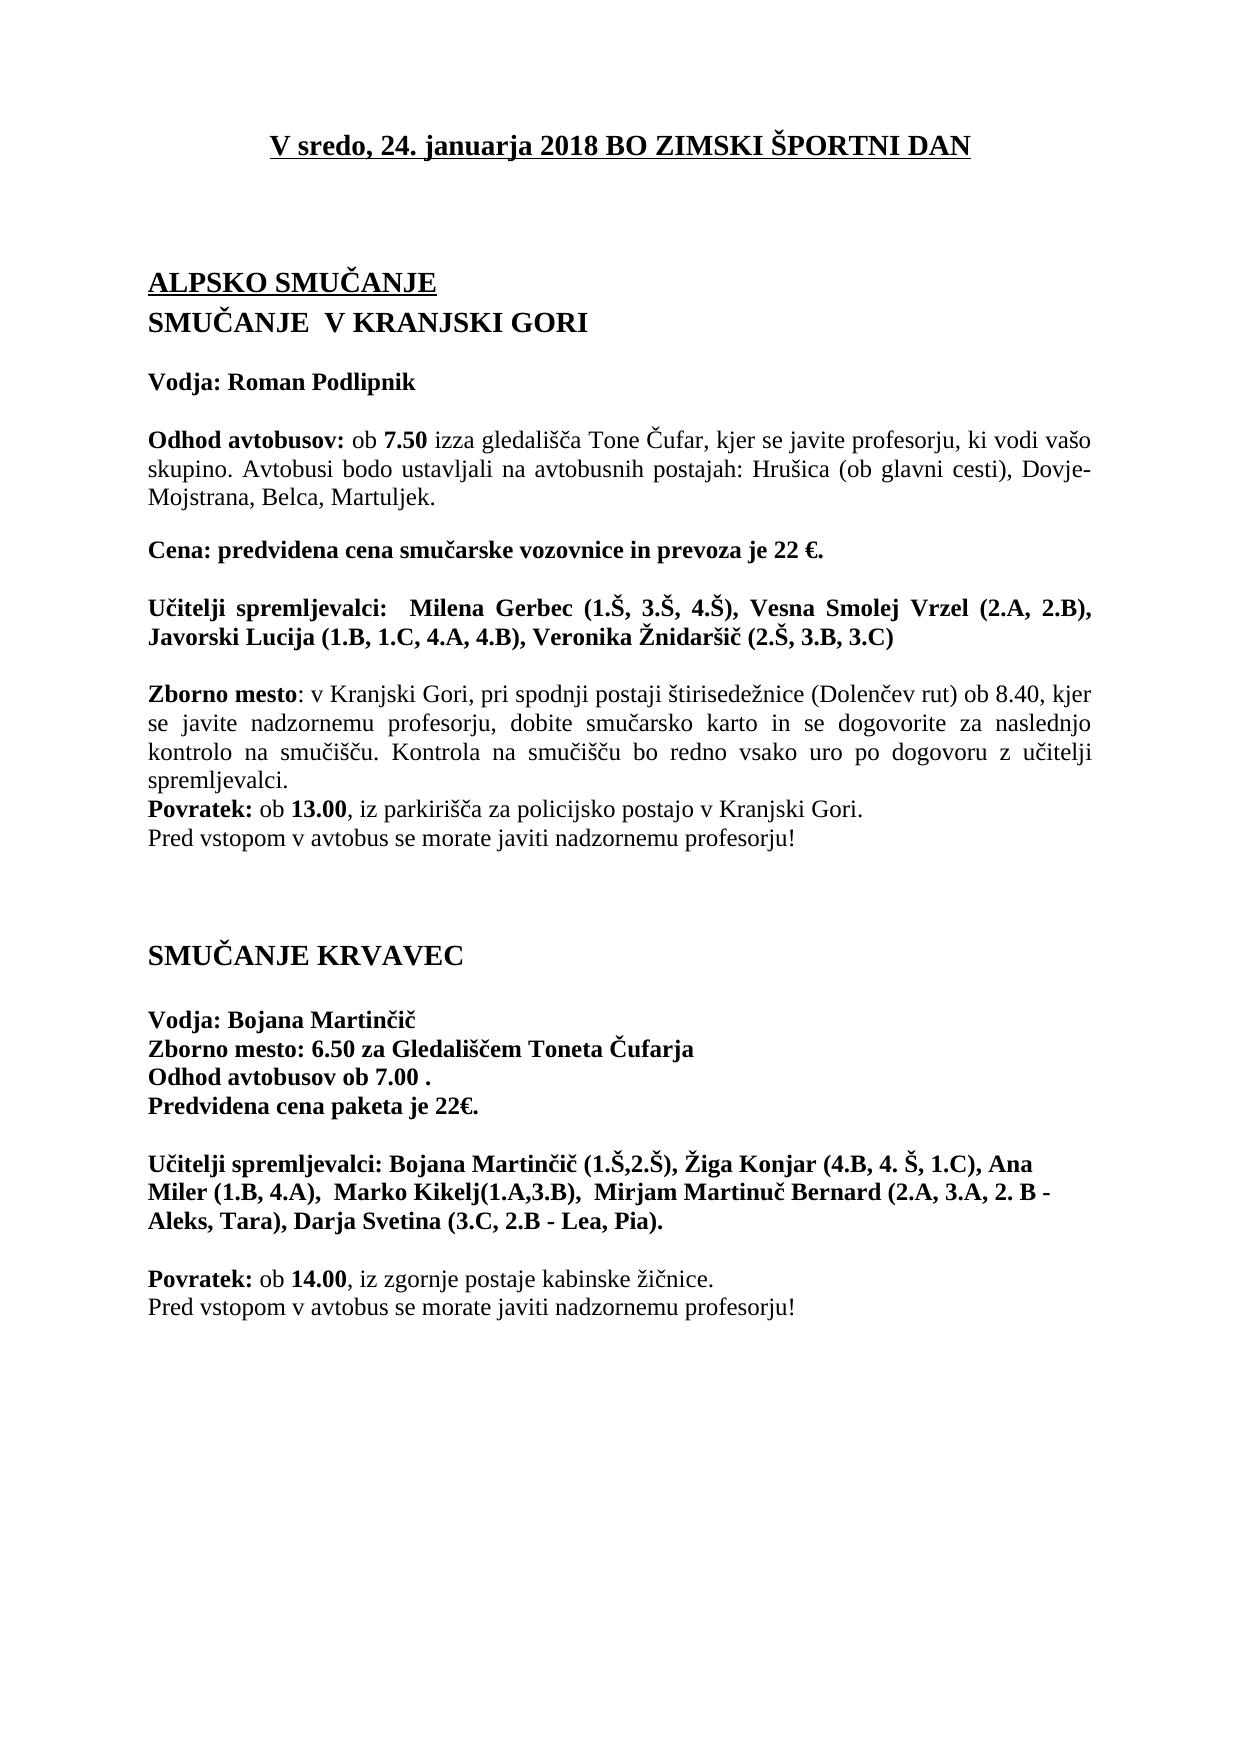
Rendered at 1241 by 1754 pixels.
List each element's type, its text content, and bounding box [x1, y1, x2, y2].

text Pred vstopom v avtobus se morate javiti nadzornemu profesorju! [148, 1292, 1093, 1321]
text Povratek: ob 13.00, iz parkirišča za policijsko postajo v Kranjski Gori. [148, 794, 1093, 823]
text SMUČANJE V KRANJSKI GORI [148, 305, 1093, 339]
text Vodja: Bojana Martinčič [148, 1005, 1093, 1034]
text Zborno mesto: v Kranjski Gori, pri spodnji postaji štirisedežnice (Dolenčev rut) ob 8.40, kjer se javite nadzornemu profesorju, dobite smučarsko karto in se dogovorite za naslednjo kontrolo na smučišču. Kontrola na smučišču bo redno vsako uro po dogovoru z učitelji spremljevalci. [148, 679, 1093, 794]
text Odhod avtobusov ob 7.00 . [148, 1062, 1093, 1091]
text Zborno mesto: 6.50 za Gledališčem Toneta Čufarja [148, 1034, 1093, 1062]
text Vodja: Roman Podlipnik [148, 367, 1093, 396]
subtitle ALPSKO SMUČANJE [148, 265, 1093, 299]
text Učitelji spremljevalci: Milena Gerbec (1.Š, 3.Š, 4.Š), Vesna Smolej Vrzel (2.A, 2.B), Javorski Lucija (1.B, 1.C, 4.A, 4.B), Veronika Žnidaršič (2.Š, 3.B, 3.C) [148, 593, 1093, 650]
text Cena: predvidena cena smučarske vozovnice in prevoza je 22 €. [148, 535, 1093, 564]
text Predvidena cena paketa je 22€. [148, 1091, 1093, 1120]
text Odhod avtobusov: ob 7.50 izza gledališča Tone Čufar, kjer se javite profesorju, ki vodi vašo skupino. Avtobusi bodo ustavljali na avtobusnih postajah: Hrušica (ob glavni cesti), Dovje-Mojstrana, Belca, Martuljek. [148, 425, 1093, 511]
subtitle V sredo, 24. januarja 2018 BO ZIMSKI ŠPORTNI DAN [148, 128, 1093, 162]
text Povratek: ob 14.00, iz zgornje postaje kabinske žičnice. [148, 1264, 1093, 1292]
text Učitelji spremljevalci: Bojana Martinčič (1.Š,2.Š), Žiga Konjar (4.B, 4. Š, 1.C), Ana Miler (1.B, 4.A), Marko Kikelj(1.A,3.B), Mirjam Martinuč Bernard (2.A, 3.A, 2. B - Aleks, Tara), Darja Svetina (3.C, 2.B - Lea, Pia). [148, 1149, 1093, 1235]
text Pred vstopom v avtobus se morate javiti nadzornemu profesorju! [148, 823, 1093, 852]
text SMUČANJE KRVAVEC [148, 938, 1093, 971]
